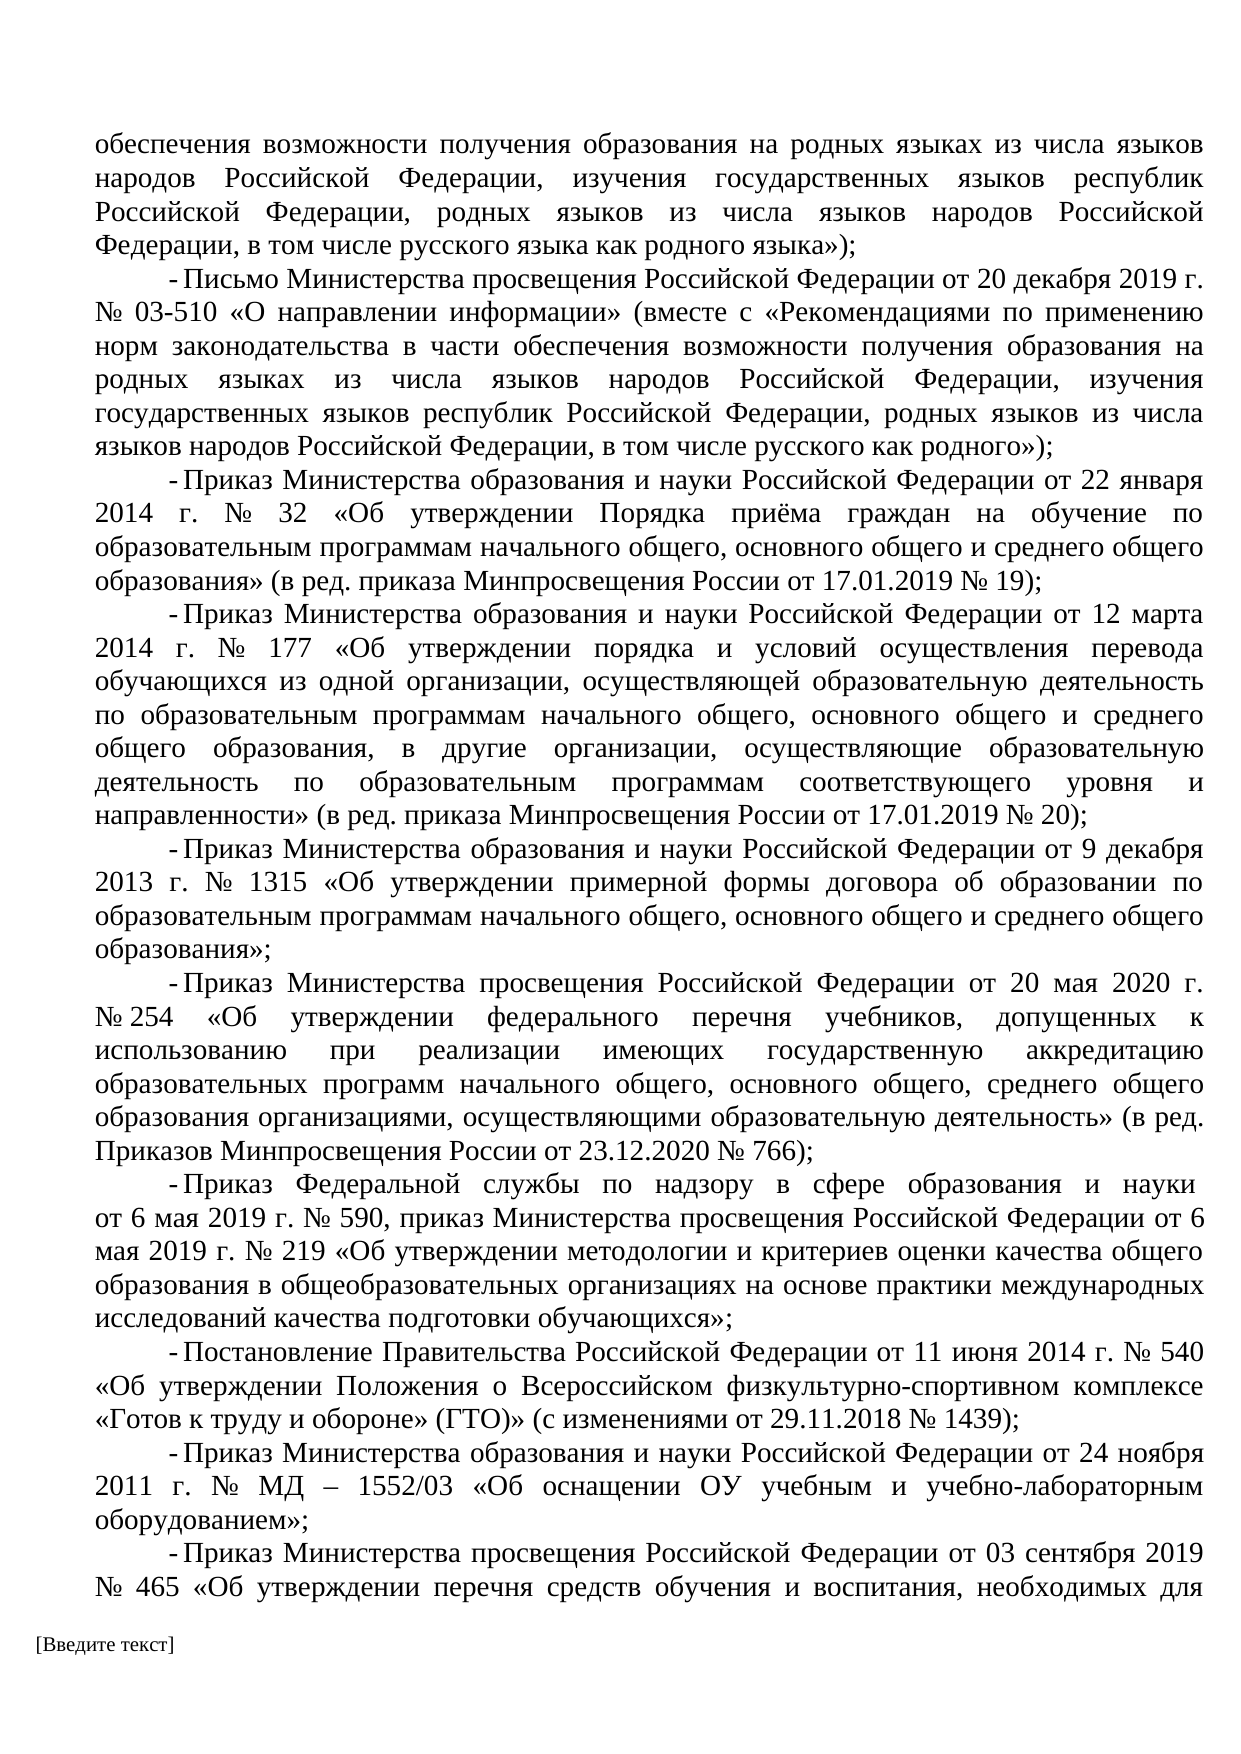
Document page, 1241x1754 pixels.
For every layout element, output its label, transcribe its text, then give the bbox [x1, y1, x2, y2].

list Приказ Федеральной службы по надзору в сфере образования и науки от 6 мая 2019 г. № 590, приказ Министерства просвещения Российской Федерации от 6 мая 2019 г. № 219 «Об утверждении методологии и критериев оценки качества общего образования в общеобразовательных организациях на основе практики международных исследований качества подготовки обучающихся»; [94, 1166, 1205, 1334]
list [94, 127, 1205, 261]
list Постановление Правительства Российской Федерации от 11 июня 2014 г. № 540 «Об утверждении Положения о Всероссийском физкультурно-спортивном комплексе «Готов к труду и обороне» (ГТО)» (c изменениями от 29.11.2018 № 1439); [94, 1334, 1205, 1435]
list Письмо Министерства просвещения Российской Федерации от 20 декабря 2019 г. № 03-510 «О направлении информации» (вместе с «Рекомендациями по применению норм законодательства в части обеспечения возможности получения образования на родных языках из числа языков народов Российской Федерации, изучения государственных языков республик Российской Федерации, родных языков из числа языков народов Российской Федерации, в том числе русского как родного»); [94, 261, 1205, 462]
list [94, 1535, 1205, 1602]
list Приказ Министерства образования и науки Российской Федерации от 9 декабря 2013 г. № 1315 «Об утверждении примерной формы договора об образовании по образовательным программам начального общего, основного общего и среднего общего образования»; [94, 831, 1205, 965]
list Приказ Министерства просвещения Российской Федерации от 20 мая 2020 г. № 254 «Об утверждении федерального перечня учебников, допущенных к использованию при реализации имеющих государственную аккредитацию образовательных программ начального общего, основного общего, среднего общего образования организациями, осуществляющими образовательную деятельность» (в ред. Приказов Минпросвещения России от 23.12.2020 № 766); [94, 965, 1205, 1166]
list Приказ Министерства образования и науки Российской Федерации от 12 марта 2014 г. № 177 «Об утверждении порядка и условий осуществления перевода обучающихся из одной организации, осуществляющей образовательную деятельность по образовательным программам начального общего, основного общего и среднего общего образования, в другие организации, осуществляющие образовательную деятельность по образовательным программам соответствующего уровня и направленности» (в ред. приказа Минпросвещения России от 17.01.2019 № 20); [94, 596, 1205, 831]
list Приказ Министерства образования и науки Российской Федерации от 24 ноября 2011 г. № МД – 1552/03 «Об оснащении ОУ учебным и учебно-лабораторным оборудованием»; [94, 1435, 1205, 1535]
list Приказ Министерства образования и науки Российской Федерации от 22 января 2014 г. № 32 «Об утверждении Порядка приёма граждан на обучение по образовательным программам начального общего, основного общего и среднего общего образования» (в ред. приказа Минпросвещения России от 17.01.2019 № 19); [94, 462, 1205, 596]
